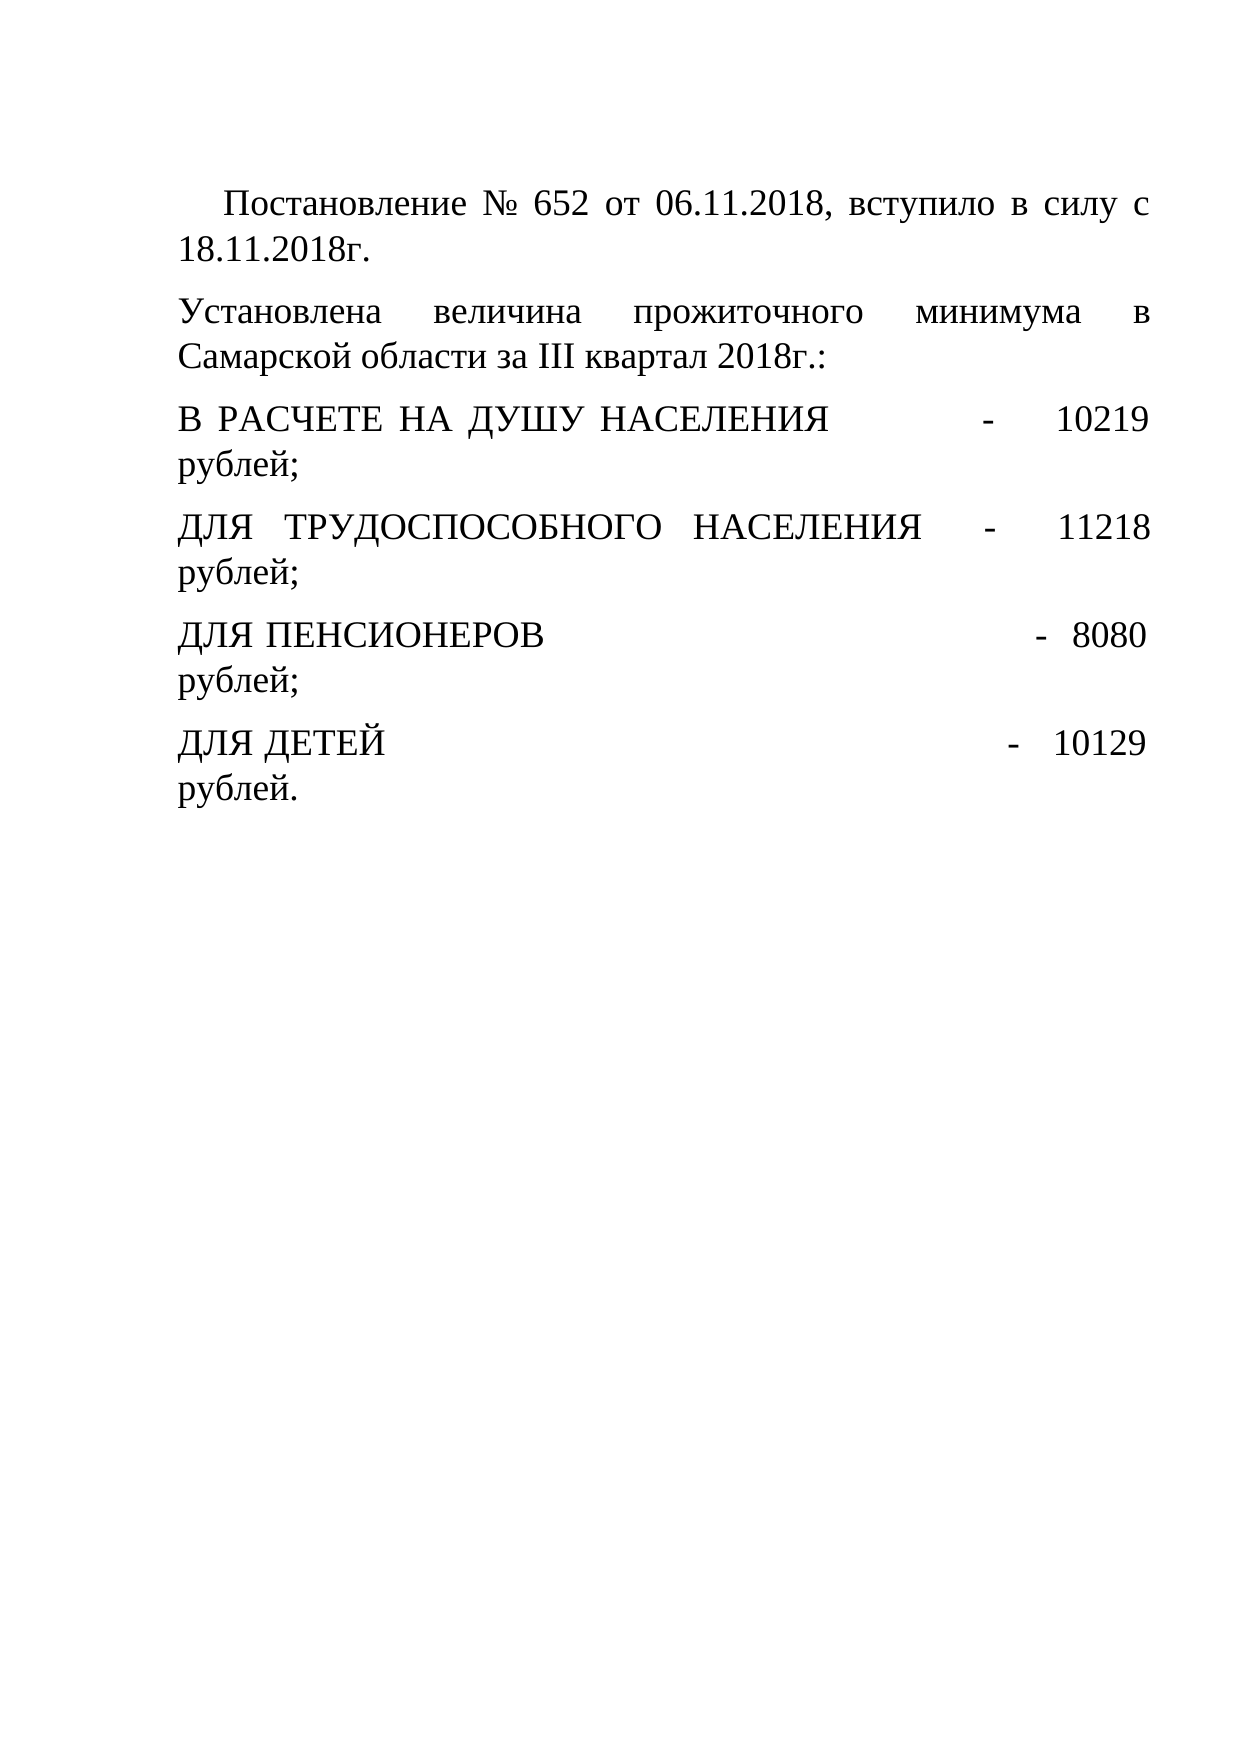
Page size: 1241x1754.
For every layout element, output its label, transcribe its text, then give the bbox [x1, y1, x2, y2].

text ДЛЯ ДЕТЕЙ - 10129 рублей. [177, 720, 1152, 809]
text Постановление № 652 от 06.11.2018, вступило в силу с 18.11.2018г. [177, 180, 1152, 269]
text Установлена величина прожиточного минимума в Самарской области за III квартал 2018г.: [177, 288, 1152, 377]
text ДЛЯ ПЕНСИОНЕРОВ - 8080 рублей; [177, 612, 1152, 701]
text ДЛЯ ТРУДОСПОСОБНОГО НАСЕЛЕНИЯ - 11218 рублей; [177, 504, 1152, 593]
text В РАСЧЕТЕ НА ДУШУ НАСЕЛЕНИЯ - 10219 рублей; [177, 396, 1152, 485]
